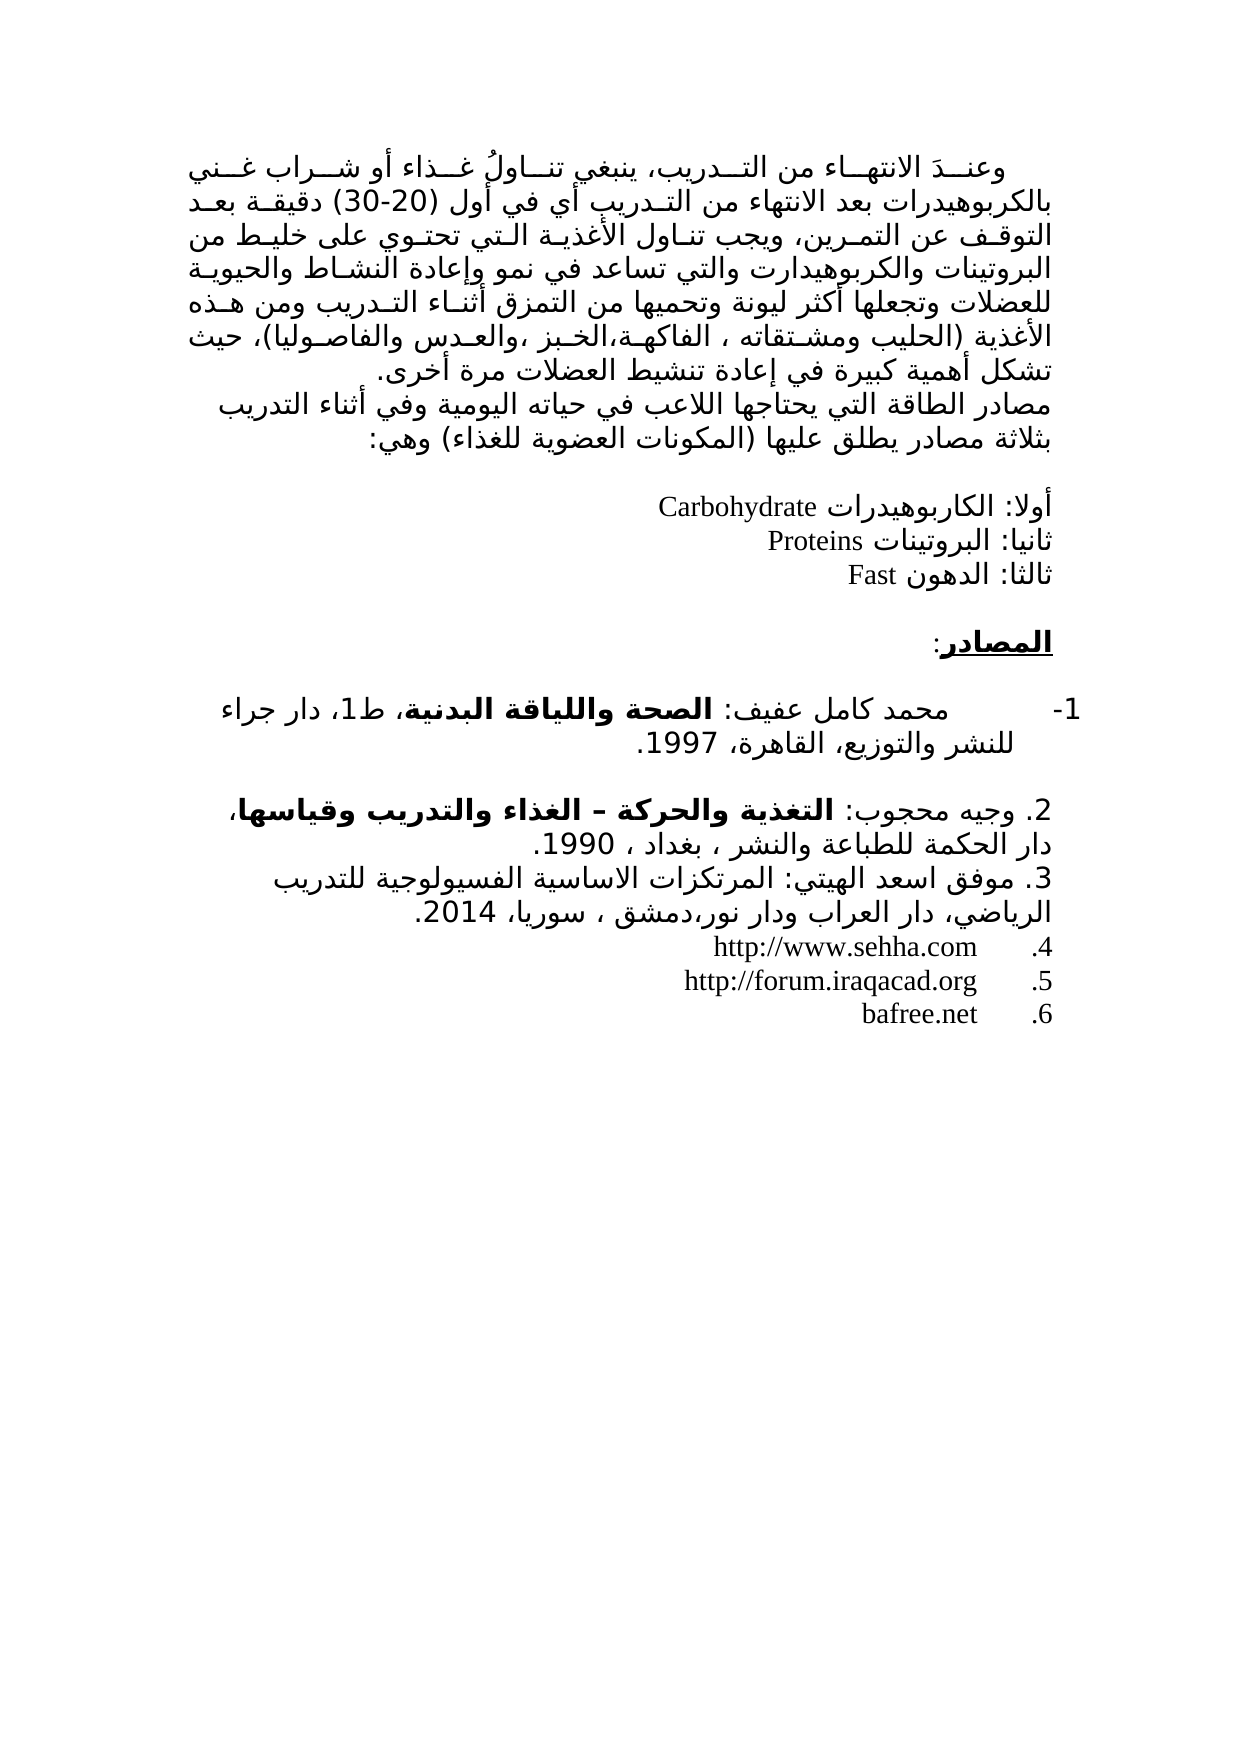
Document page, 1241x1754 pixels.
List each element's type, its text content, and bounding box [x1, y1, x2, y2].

text أولا: الكاربوهيدرات Carbohydrate [187, 489, 1053, 523]
text ثانيا: البروتينات Proteins [187, 523, 1053, 557]
text 6. bafree.net [187, 997, 1053, 1030]
text 3. موفق اسعد الهيتي: المرتكزات الاساسية الفسيولوجية للتدريب الرياضي، دار العراب ودار نور،دمشق ، سوريا، 2014. [187, 862, 1053, 929]
text 5. http://forum.iraqacad.org [187, 963, 1053, 997]
list محمد كامل عفيف: الصحة واللياقة البدنية، ط1، دار جراء للنشر والتوزيع، القاهرة، 1997. [187, 692, 1053, 760]
text 2. وجيه محجوب: التغذية والحركة – الغذاء والتدريب وقياسها، دار الحكمة للطباعة والنشر ، بغداد ، 1990. [187, 794, 1053, 862]
text وعندَ الانتهاء من التدريب، ينبغي تناولُ غذاء أو شراب غني بالكربوهيدرات بعد الانتهاء من التدريب أي في أول (20-30) دقيقة بعد التوقف عن التمرين، ويجب تناول الأغذية التي تحتوي على خليط من البروتينات والكربوهيدارت والتي تساعد في نمو وإعادة النشاط والحيوية للعضلات وتجعلها أكثر ليونة وتحميها من التمزق أثناء التدريب ومن هذه الأغذية (الحليب ومشتقاته ، الفاكهة،الخبز ،والعدس والفاصوليا)، حيث تشكل أهمية كبيرة في إعادة تنشيط العضلات مرة أخرى. [187, 150, 1053, 388]
text 4. http://www.sehha.com [187, 929, 1053, 963]
text ثالثا: الدهون Fast [187, 557, 1053, 592]
text مصادر الطاقة التي يحتاجها اللاعب في حياته اليومية وفي أثناء التدريب بثلاثة مصادر يطلق عليها (المكونات العضوية للغذاء) وهي: [187, 388, 1053, 456]
text المصادر: [187, 625, 1053, 659]
